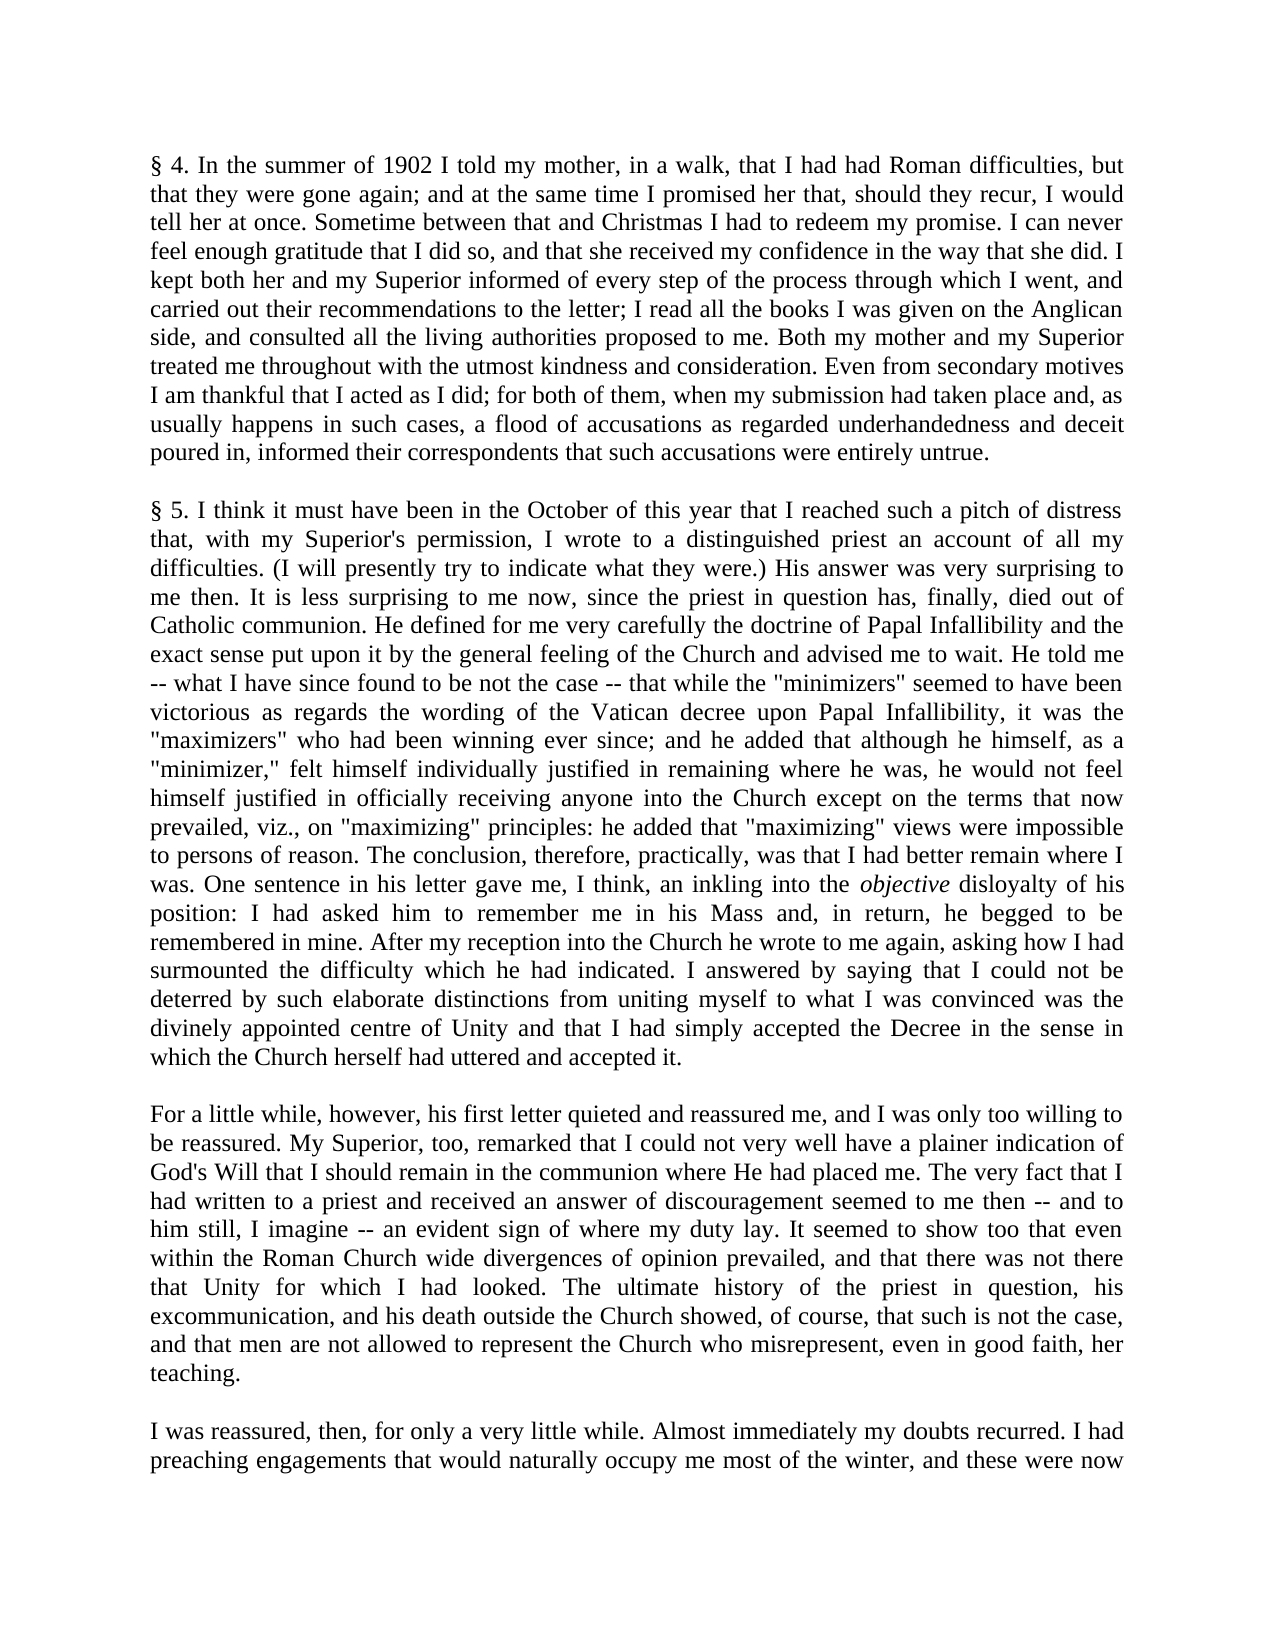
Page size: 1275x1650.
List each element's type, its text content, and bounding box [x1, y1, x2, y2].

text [150, 1416, 1125, 1474]
text § 5. I think it must have been in the October of this year that I reached such a pitch of distress that, with my Superior's permission, I wrote to a distinguished priest an account of all my difficulties. (I will presently try to indicate what they were.) His answer was very surprising to me then. It is less surprising to me now, since the priest in question has, finally, died out of Catholic communion. He defined for me very carefully the doctrine of Papal Infallibility and the exact sense put upon it by the general feeling of the Church and advised me to wait. He told me -- what I have since found to be not the case -- that while the "minimizers" seemed to have been victorious as regards the wording of the Vatican decree upon Papal Infallibility, it was the "maximizers" who had been winning ever since; and he added that although he himself, as a "minimizer," felt himself individually justified in remaining where he was, he would not feel himself justified in officially receiving anyone into the Church except on the terms that now prevailed, viz., on "maximizing" principles: he added that "maximizing" views were impossible to persons of reason. The conclusion, therefore, practically, was that I had better remain where I was. One sentence in his letter gave me, I think, an inkling into the objective disloyalty of his position: I had asked him to remember me in his Mass and, in return, he begged to be remembered in mine. After my reception into the Church he wrote to me again, asking how I had surmounted the difficulty which he had indicated. I answered by saying that I could not be deterred by such elaborate distinctions from uniting myself to what I was convinced was the divinely appointed centre of Unity and that I had simply accepted the Decree in the sense in which the Church herself had uttered and accepted it. [150, 495, 1125, 1070]
text § 4. In the summer of 1902 I told my mother, in a walk, that I had had Roman difficulties, but that they were gone again; and at the same time I promised her that, should they recur, I would tell her at once. Sometime between that and Christmas I had to redeem my promise. I can never feel enough gratitude that I did so, and that she received my confidence in the way that she did. I kept both her and my Superior informed of every step of the process through which I went, and carried out their recommendations to the letter; I read all the books I was given on the Anglican side, and consulted all the living authorities proposed to me. Both my mother and my Superior treated me throughout with the utmost kindness and consideration. Even from secondary motives I am thankful that I acted as I did; for both of them, when my submission had taken place and, as usually happens in such cases, a flood of accusations as regarded underhandedness and deceit poured in, informed their correspondents that such accusations were entirely untrue. [150, 150, 1125, 466]
text For a little while, however, his first letter quieted and reassured me, and I was only too willing to be reassured. My Superior, too, remarked that I could not very well have a plainer indication of God's Will that I should remain in the communion where He had placed me. The very fact that I had written to a priest and received an answer of discouragement seemed to me then -- and to him still, I imagine -- an evident sign of where my duty lay. It seemed to show too that even within the Roman Church wide divergences of opinion prevailed, and that there was not there that Unity for which I had looked. The ultimate history of the priest in question, his excommunication, and his death outside the Church showed, of course, that such is not the case, and that men are not allowed to represent the Church who misrepresent, even in good faith, her teaching. [150, 1099, 1125, 1387]
